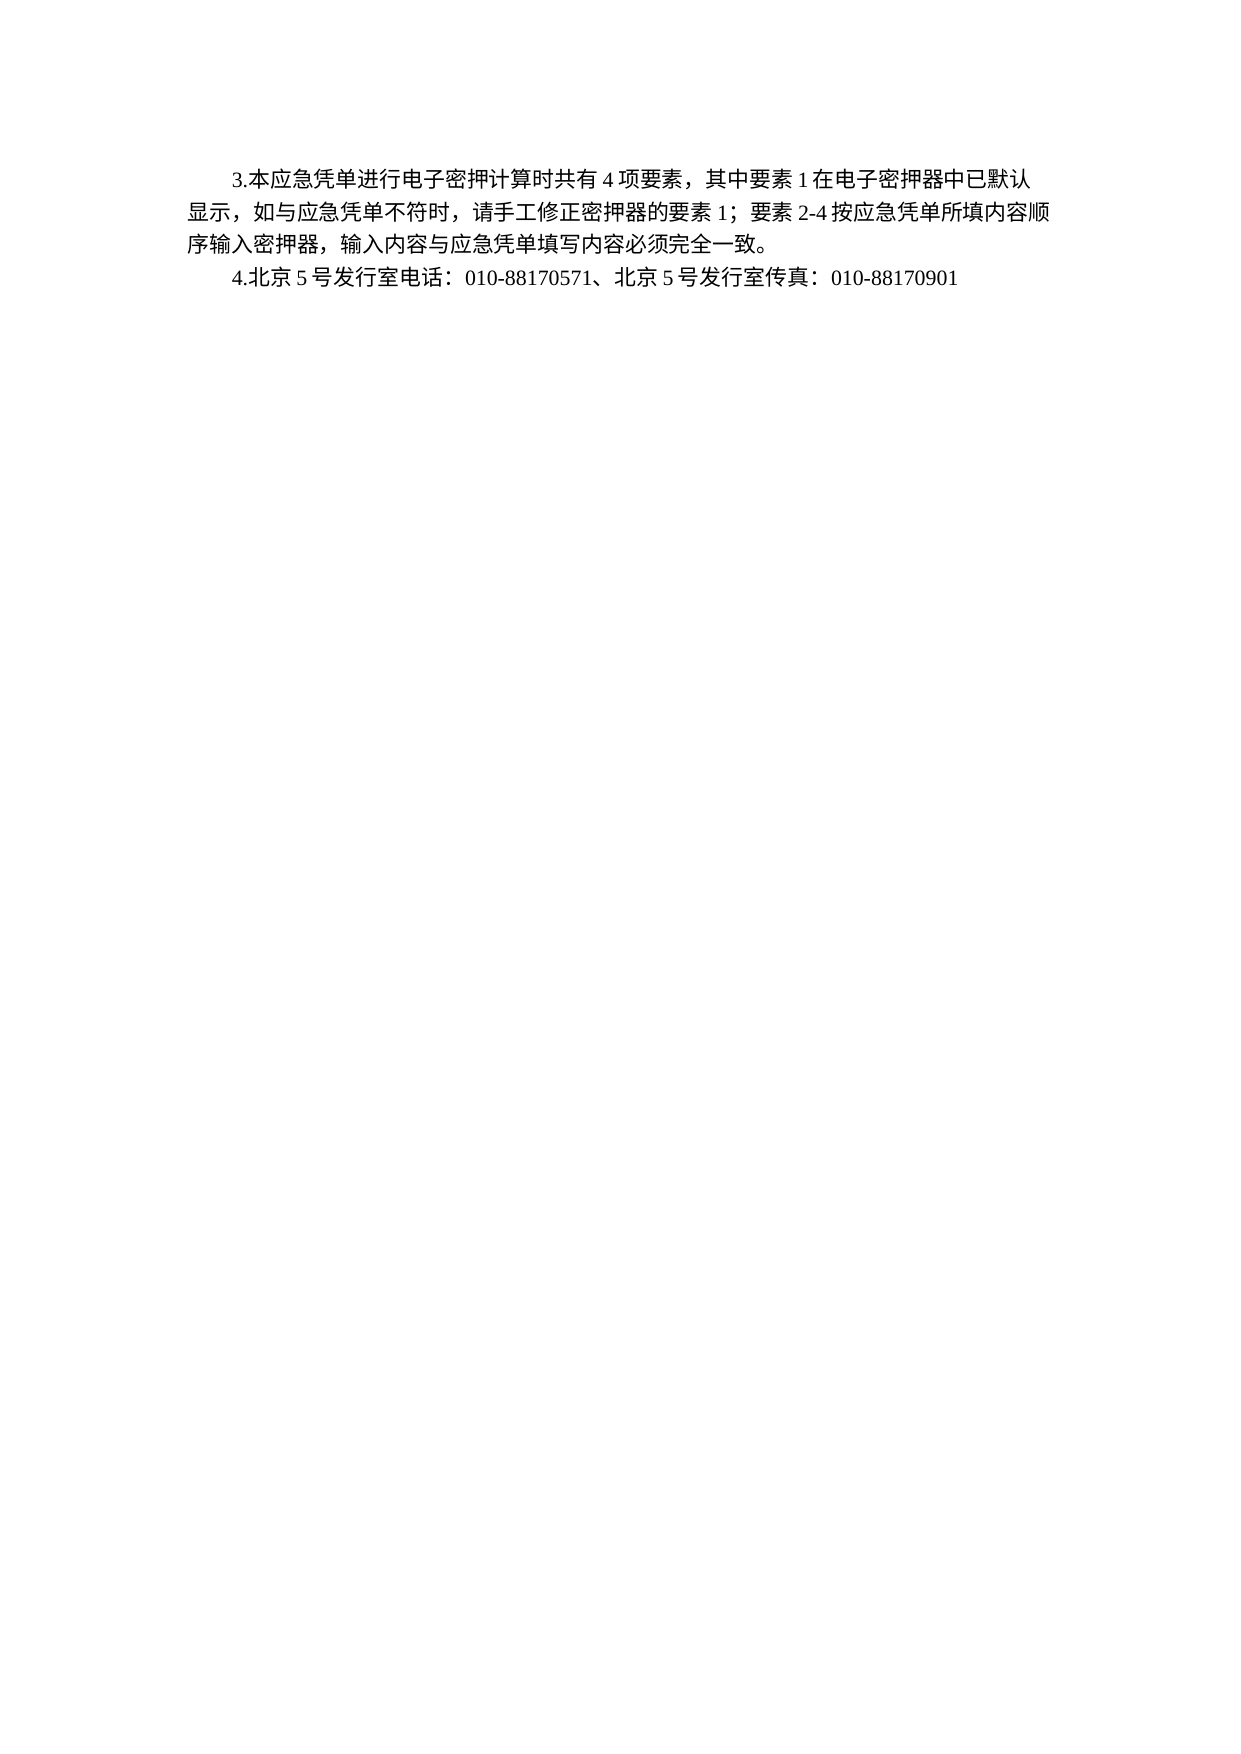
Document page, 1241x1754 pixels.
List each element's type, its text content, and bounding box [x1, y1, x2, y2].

text 3.本应急凭单进行电子密押计算时共有4项要素，其中要素1在电子密押器中已默认显示，如与应急凭单不符时，请手工修正密押器的要素1；要素2-4按应急凭单所填内容顺序输入密押器，输入内容与应急凭单填写内容必须完全一致。 [187, 162, 1053, 259]
text 4.北京5号发行室电话：010-88170571、北京5号发行室传真：010-88170901 [187, 259, 1053, 292]
